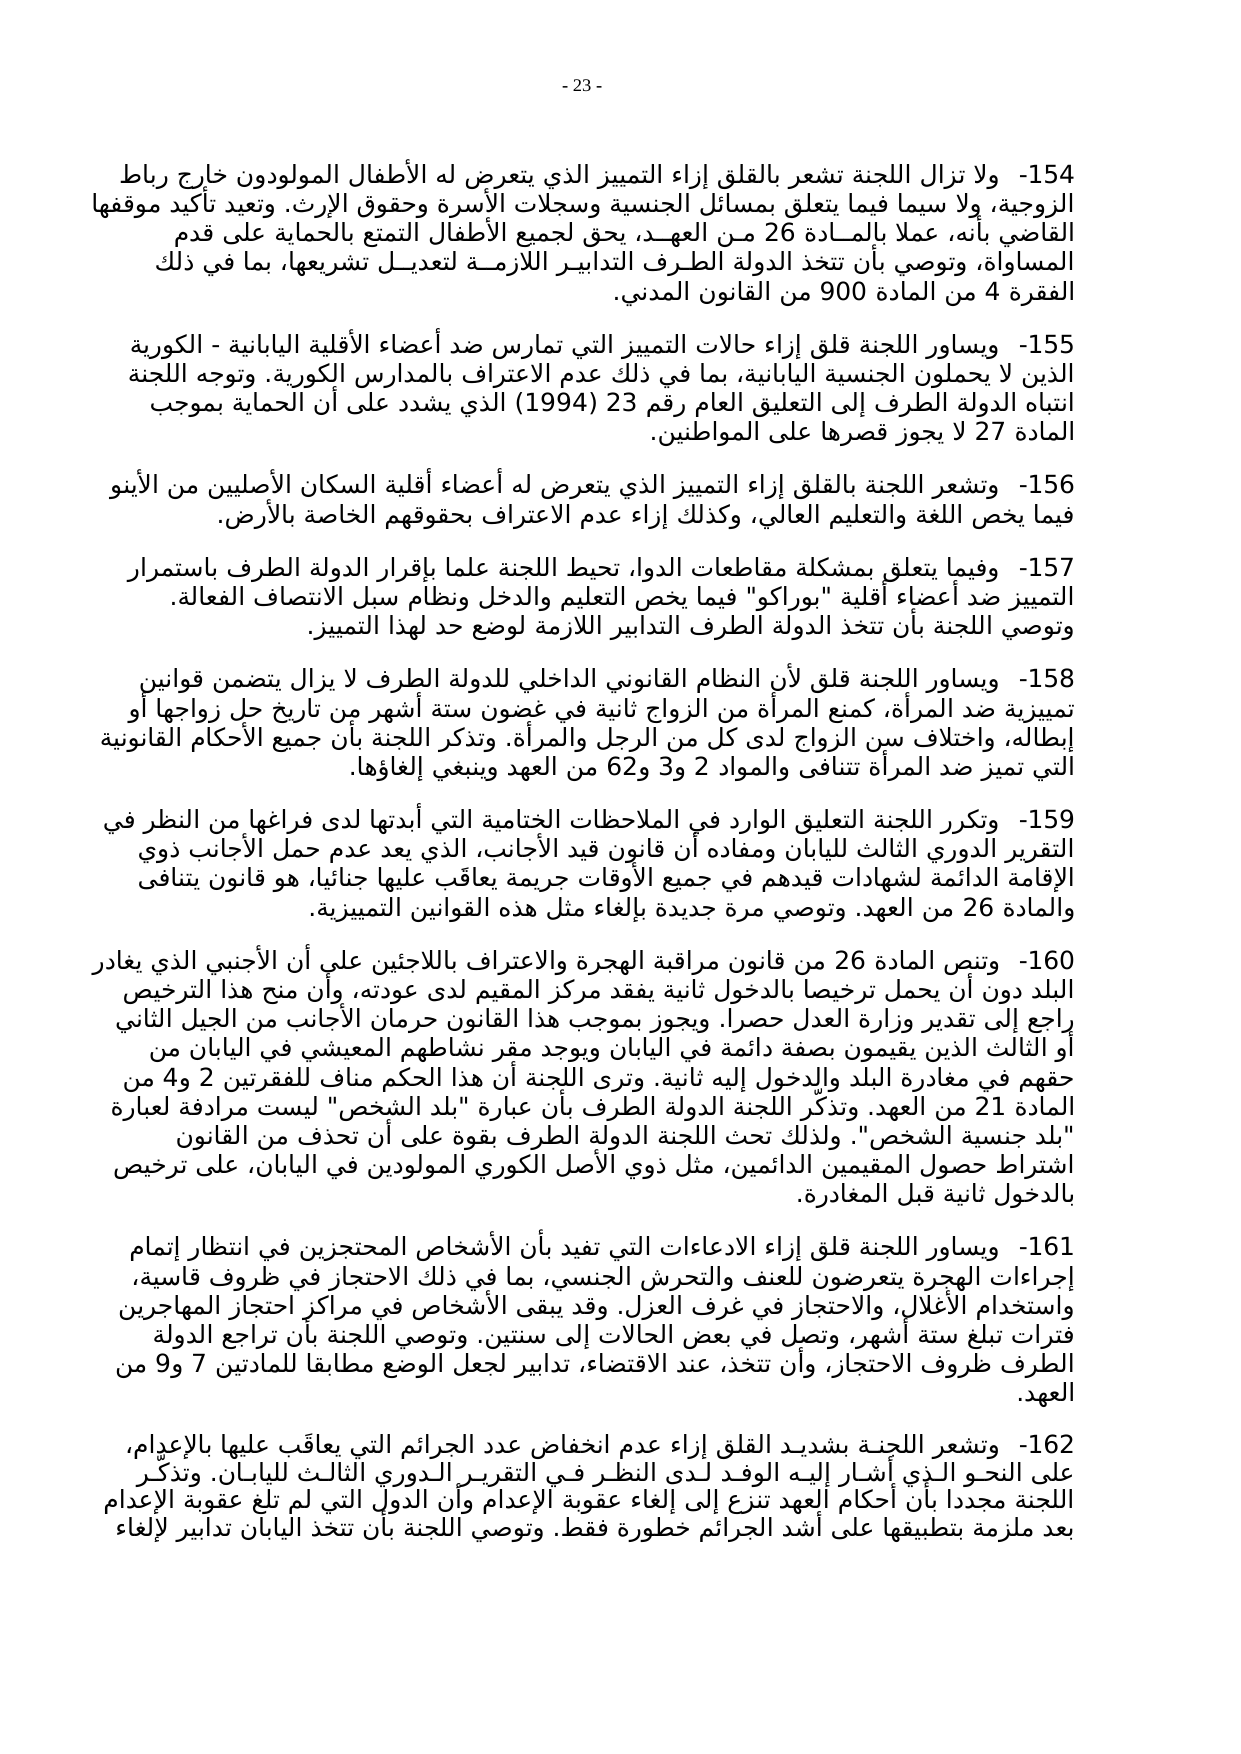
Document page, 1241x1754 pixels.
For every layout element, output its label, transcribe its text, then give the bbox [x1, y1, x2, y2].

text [88, 1432, 1075, 1542]
text 154- ولا تزال اللجنة تشعر بالقلق إزاء التمييز الذي يتعرض له الأطفال المولودون خارج رباط الزوجية، ولا سيما فيما يتعلق بمسائل الجنسية وسجلات الأسرة وحقوق الإرث. وتعيد تأكيد موقفها القاضي بأنه، عملا بالمــادة 26 مـن العهــد، يحق لجميع الأطفال التمتع بالحماية على قدم المساواة، وتوصي بأن تتخذ الدولة الطـرف التدابيـر اللازمــة لتعديــل تشريعها، بما في ذلك الفقرة 4 من المادة 900 من القانون المدني. [88, 160, 1075, 306]
text 158- ويساور اللجنة قلق لأن النظام القانوني الداخلي للدولة الطرف لا يزال يتضمن قوانين تمييزية ضد المرأة، كمنع المرأة من الزواج ثانية في غضون ستة أشهر من تاريخ حل زواجها أو إبطاله، واختلاف سن الزواج لدى كل من الرجل والمرأة. وتذكر اللجنة بأن جميع الأحكام القانونية التي تميز ضد المرأة تتنافى والمواد 2 و3 و62 من العهد وينبغي إلغاؤها. [88, 664, 1075, 781]
text 157- وفيما يتعلق بمشكلة مقاطعات الدوا، تحيط اللجنة علما بإقرار الدولة الطرف باستمرار التمييز ضد أعضاء أقلية "بوراكو" فيما يخص التعليم والدخل ونظام سبل الانتصاف الفعالة. وتوصي اللجنة بأن تتخذ الدولة الطرف التدابير اللازمة لوضع حد لهذا التمييز. [88, 553, 1075, 641]
text 159- وتكرر اللجنة التعليق الوارد في الملاحظات الختامية التي أبدتها لدى فراغها من النظر في التقرير الدوري الثالث لليابان ومفاده أن قانون قيد الأجانب، الذي يعد عدم حمل الأجانب ذوي الإقامة الدائمة لشهادات قيدهم في جميع الأوقات جريمة يعاقَب عليها جنائيا، هو قانون يتنافى والمادة 26 من العهد. وتوصي مرة جديدة بإلغاء مثل هذه القوانين التمييزية. [88, 805, 1075, 922]
text 161- ويساور اللجنة قلق إزاء الادعاءات التي تفيد بأن الأشخاص المحتجزين في انتظار إتمام إجراءات الهجرة يتعرضون للعنف والتحرش الجنسي، بما في ذلك الاحتجاز في ظروف قاسية، واستخدام الأغلال، والاحتجاز في غرف العزل. وقد يبقى الأشخاص في مراكز احتجاز المهاجرين فترات تبلغ ستة أشهر، وتصل في بعض الحالات إلى سنتين. وتوصي اللجنة بأن تراجع الدولة الطرف ظروف الاحتجاز، وأن تتخذ، عند الاقتضاء، تدابير لجعل الوضع مطابقا للمادتين 7 و9 من العهد. [88, 1233, 1075, 1408]
text 155- ويساور اللجنة قلق إزاء حالات التمييز التي تمارس ضد أعضاء الأقلية اليابانية - الكورية الذين لا يحملون الجنسية اليابانية، بما في ذلك عدم الاعتراف بالمدارس الكورية. وتوجه اللجنة انتباه الدولة الطرف إلى التعليق العام رقم 23 (1994) الذي يشدد على أن الحماية بموجب المادة 27 لا يجوز قصرها على المواطنين. [88, 330, 1075, 447]
text 156- وتشعر اللجنة بالقلق إزاء التمييز الذي يتعرض له أعضاء أقلية السكان الأصليين من الأينو فيما يخص اللغة والتعليم العالي، وكذلك إزاء عدم الاعتراف بحقوقهم الخاصة بالأرض. [88, 471, 1075, 529]
text 160- وتنص المادة 26 من قانون مراقبة الهجرة والاعتراف باللاجئين على أن الأجنبي الذي يغادر البلد دون أن يحمل ترخيصا بالدخول ثانية يفقد مركز المقيم لدى عودته، وأن منح هذا الترخيص راجع إلى تقدير وزارة العدل حصرا. ويجوز بموجب هذا القانون حرمان الأجانب من الجيل الثاني أو الثالث الذين يقيمون بصفة دائمة في اليابان ويوجد مقر نشاطهم المعيشي في اليابان من حقهم في مغادرة البلد والدخول إليه ثانية. وترى اللجنة أن هذا الحكم مناف للفقرتين 2 و4 من المادة 21 من العهد. وتذكّر اللجنة الدولة الطرف بأن عبارة "بلد الشخص" ليست مرادفة لعبارة "بلد جنسية الشخص". ولذلك تحث اللجنة الدولة الطرف بقوة على أن تحذف من القانون اشتراط حصول المقيمين الدائمين، مثل ذوي الأصل الكوري المولودين في اليابان، على ترخيص بالدخول ثانية قبل المغادرة. [88, 946, 1075, 1208]
